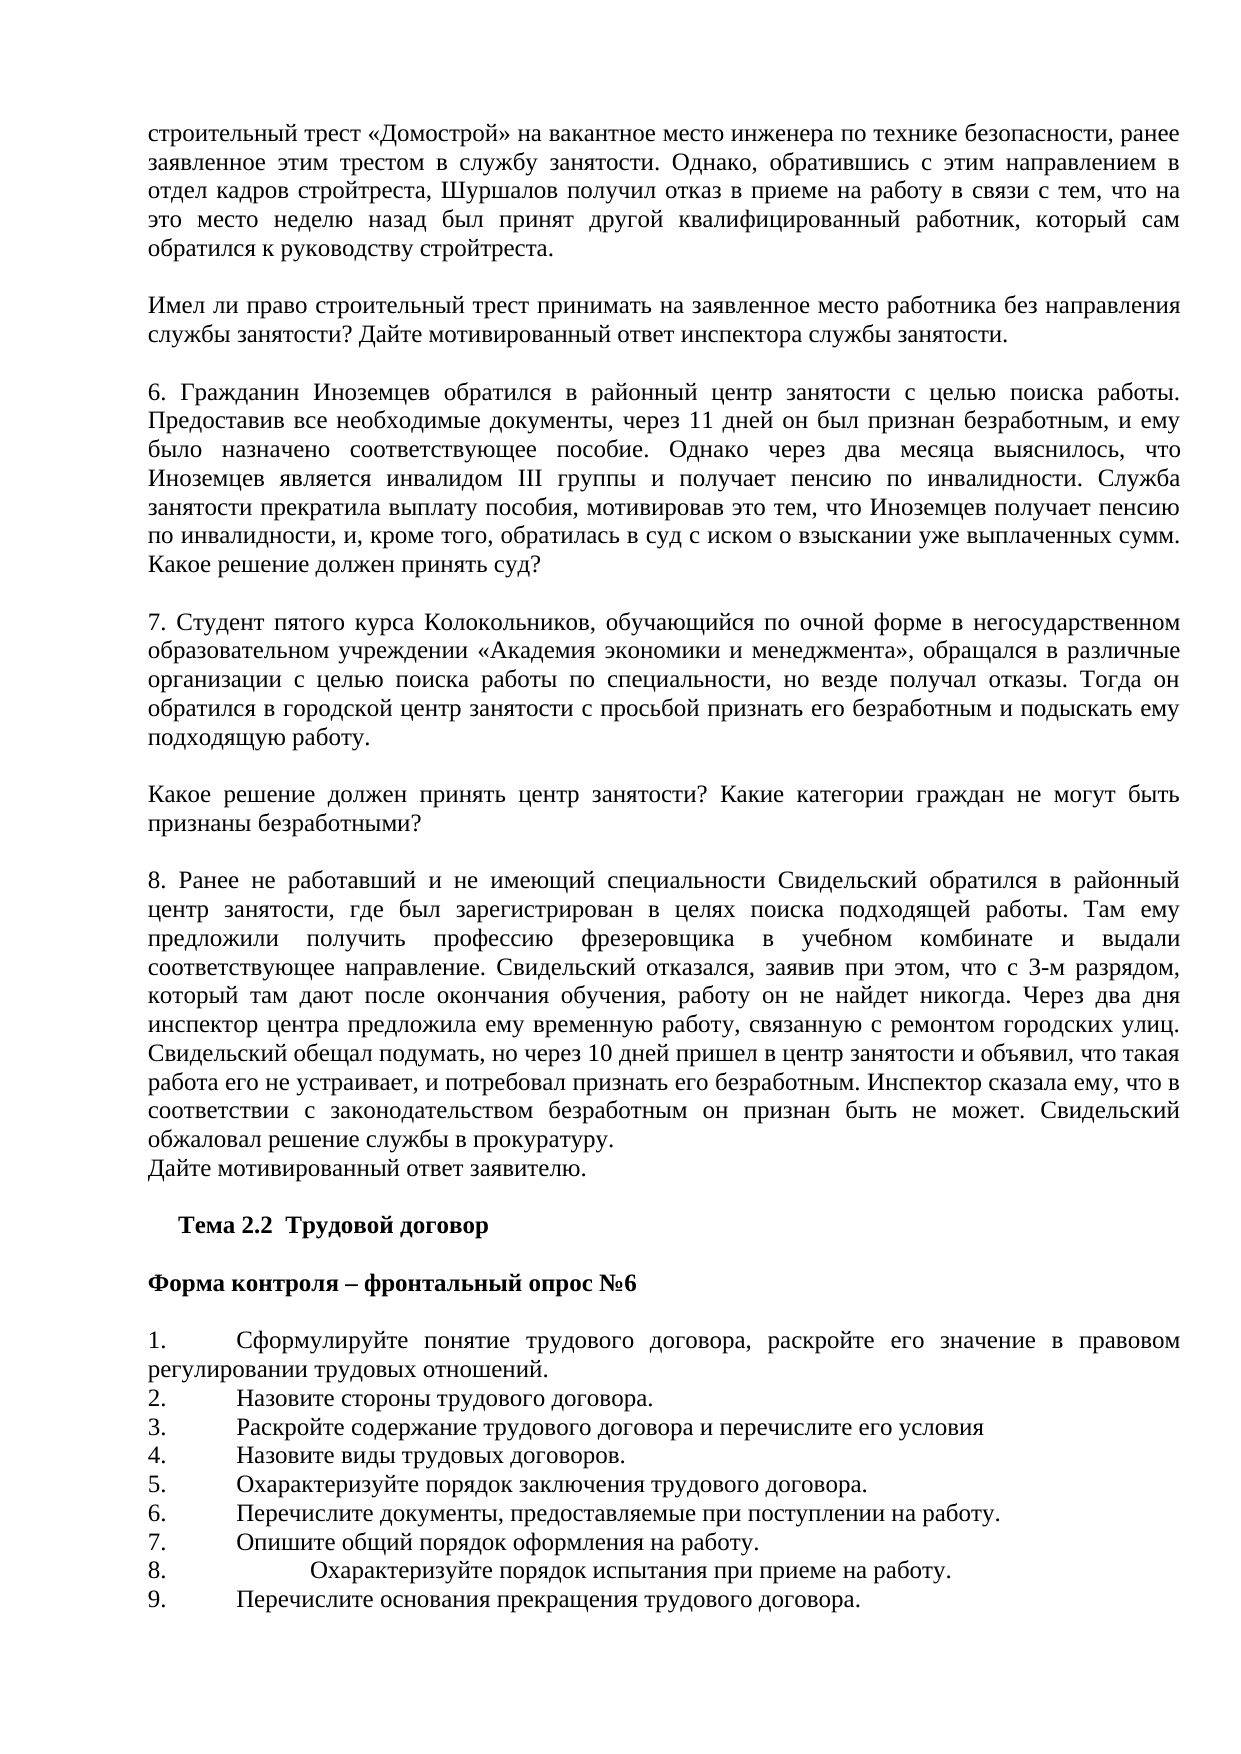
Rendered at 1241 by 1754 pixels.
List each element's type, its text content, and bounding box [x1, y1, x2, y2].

list Раскройте содержание трудового договора и перечислите его условия [148, 1412, 1181, 1441]
list Охарактеризуйте порядок испытания при приеме на работу. [148, 1556, 1181, 1584]
list Назовите стороны трудового договора. [148, 1383, 1181, 1412]
text Имел ли право строительный трест принимать на заявленное место работника без направления службы занятости? Дайте мотивированный ответ инспектора службы занятости. [148, 291, 1181, 348]
list Опишите общий порядок оформления на работу. [148, 1527, 1181, 1556]
text 6. Гражданин Иноземцев обратился в районный центр занятости с целью поиска работы. Предоставив все необходимые документы, через 11 дней он был признан безработным, и ему было назначено соответствующее пособие. Однако через два месяца выяснилось, что Иноземцев является инвалидом III группы и получает пенсию по инвалидности. Служба занятости прекратила выплату пособия, мотивировав это тем, что Иноземцев получает пенсию по инвалидности, и, кроме того, обратилась в суд с иском о взыскании уже выплаченных сумм. Какое решение должен принять суд? [148, 377, 1181, 578]
list Перечислите документы, предоставляемые при поступлении на работу. [148, 1498, 1181, 1527]
list Назовите виды трудовых договоров. [148, 1441, 1181, 1469]
text Какое решение должен принять центр занятости? Какие категории граждан не могут быть признаны безработными? [148, 779, 1181, 837]
text 7. Студент пятого курса Колокольников, обучающийся по очной форме в негосударственном образовательном учреждении «Академия экономики и менеджмента», обращался в различные организации с целью поиска работы по специальности, но везде получал отказы. Тогда он обратился в городской центр занятости с просьбой признать его безработным и подыскать ему подходящую работу. [148, 607, 1181, 751]
list Сформулируйте понятие трудового договора, раскройте его значение в правовом регулировании трудовых отношений. [148, 1326, 1181, 1383]
text 8. Ранее не работавший и не имеющий специальности Свидельский обратился в районный центр занятости, где был зарегистрирован в целях поиска подходящей работы. Там ему предложили получить профессию фрезеровщика в учебном комбинате и выдали соответствующее направление. Свидельский отказался, заявив при этом, что с 3-м разрядом, который там дают после окончания обучения, работу он не найдет никогда. Через два дня инспектор центра предложила ему временную работу, связанную с ремонтом городских улиц. Свидельский обещал подумать, но через 10 дней пришел в центр занятости и объявил, что такая работа его не устраивает, и потребовал признать его безработным. Инспектор сказала ему, что в соответствии с законодательством безработным он признан быть не может. Свидельский обжаловал решение службы в прокуратуру. [148, 866, 1181, 1153]
text Форма контроля – фронтальный опрос №6 [148, 1268, 1181, 1297]
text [148, 118, 1181, 262]
text Дайте мотивированный ответ заявителю. [148, 1153, 1181, 1182]
text Тема 2.2 Трудовой договор [148, 1211, 1181, 1239]
list Перечислите основания прекращения трудового договора. [148, 1584, 1181, 1613]
list Охарактеризуйте порядок заключения трудового договора. [148, 1469, 1181, 1498]
